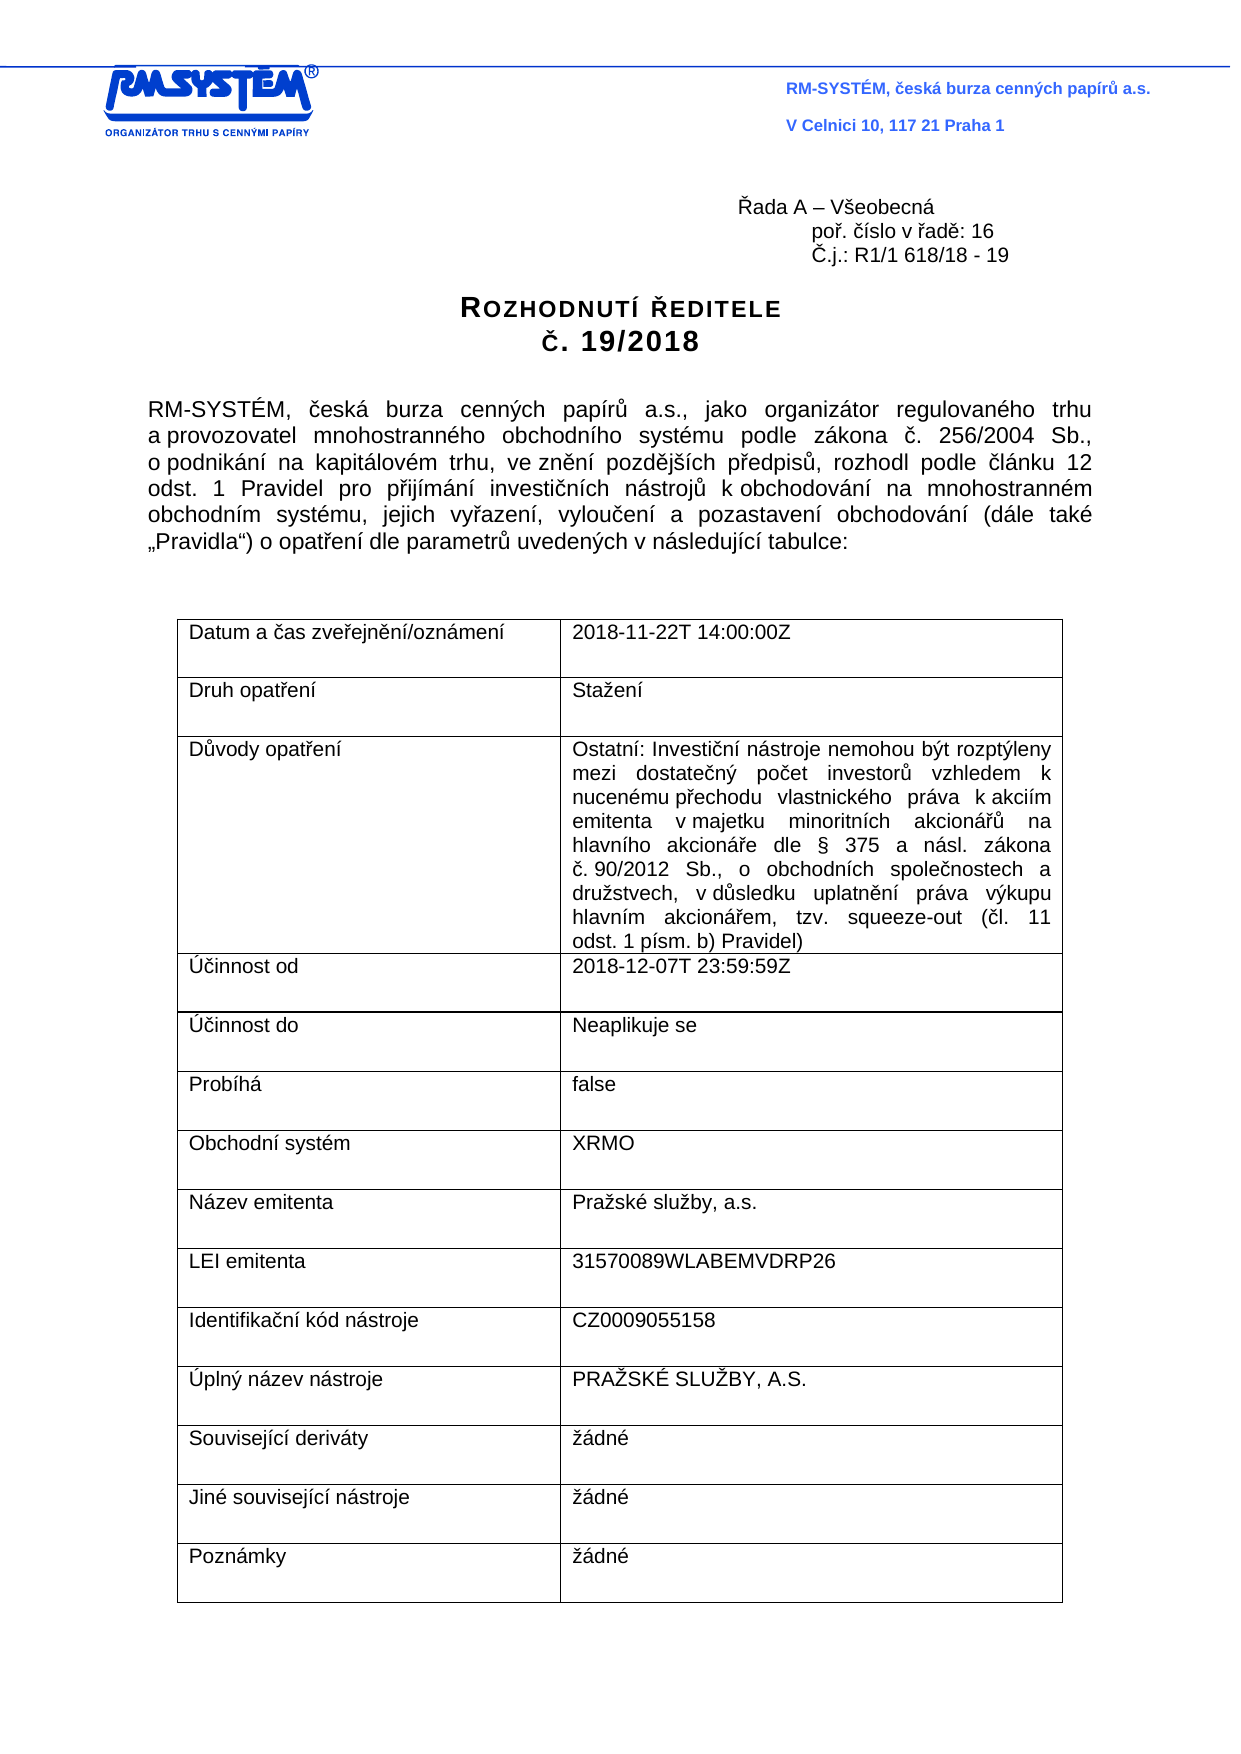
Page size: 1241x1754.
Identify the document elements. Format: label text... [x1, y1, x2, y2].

table_cell Stažení [561, 678, 1062, 736]
table_header 2018-11-22T 14:00:00Z [561, 620, 1062, 677]
text Rozhodnutí ředitele [148, 290, 1093, 324]
text RM-SYSTÉM, česká burza cenných papírů a.s., jako organizátor regulovaného trhu a provozovatel mnohostranného obchodního systému podle zákona č. 256/2004 Sb., o podnikání na kapitálovém trhu, ve znění pozdějších předpisů, rozhodl podle článku 12 odst. 1 Pravidel pro přijímání investičních nástrojů k obchodování na mnohostranném obchodním systému, jejich vyřazení, vyloučení a pozastavení obchodování (dále také „Pravidla“) o opatření dle parametrů uvedených v následující tabulce: [148, 396, 1093, 554]
table_cell 2018-12-07T 23:59:59Z [561, 954, 1062, 1011]
table_cell Účinnost od [178, 954, 560, 1011]
table_header Datum a čas zveřejnění/oznámení [178, 620, 560, 677]
text č. 19/2018 [148, 324, 1093, 357]
table_cell Související deriváty [178, 1426, 560, 1484]
text Č.j.: R1/1 618/18 - 19 [738, 242, 1093, 266]
table_cell Název emitenta [178, 1190, 560, 1248]
table_cell Úplný název nástroje [178, 1367, 560, 1425]
table_cell LEI emitenta [178, 1249, 560, 1307]
table_cell Poznámky [178, 1544, 560, 1602]
table_cell Ostatní: Investiční nástroje nemohou být rozptýleny mezi dostatečný počet investorů vzhledem k nucenému přechodu vlastnického práva k akciím emitenta v majetku minoritních akcionářů na hlavního akcionáře dle § 375 a násl. zákona č. 90/2012 Sb., o obchodních společnostech a družstvech, v důsledku uplatnění práva výkupu hlavním akcionářem, tzv. squeeze-out (čl. 11 odst. 1 písm. b) Pravidel) [561, 737, 1062, 952]
text Řada A – Všeobecná [738, 194, 1093, 218]
table_cell Jiné související nástroje [178, 1485, 560, 1543]
table_cell false [561, 1072, 1062, 1129]
table_cell Probíhá [178, 1072, 560, 1129]
table_cell Důvody opatření [178, 737, 560, 952]
table_cell Druh opatření [178, 678, 560, 736]
table_cell Neaplikuje se [561, 1013, 1062, 1071]
table_cell žádné [561, 1544, 1062, 1602]
text poř. číslo v řadě: 16 [738, 218, 1093, 242]
table_cell 31570089WLABEMVDRP26 [561, 1249, 1062, 1307]
table_cell XRMO [561, 1131, 1062, 1189]
table_cell žádné [561, 1485, 1062, 1543]
table_cell Identifikační kód nástroje [178, 1308, 560, 1366]
table_cell žádné [561, 1426, 1062, 1484]
table_cell Účinnost do [178, 1013, 560, 1071]
table_cell Obchodní systém [178, 1131, 560, 1189]
table_cell Pražské služby, a.s. [561, 1190, 1062, 1248]
table_cell PRAŽSKÉ SLUŽBY, A.S. [561, 1367, 1062, 1425]
table_cell CZ0009055158 [561, 1308, 1062, 1366]
